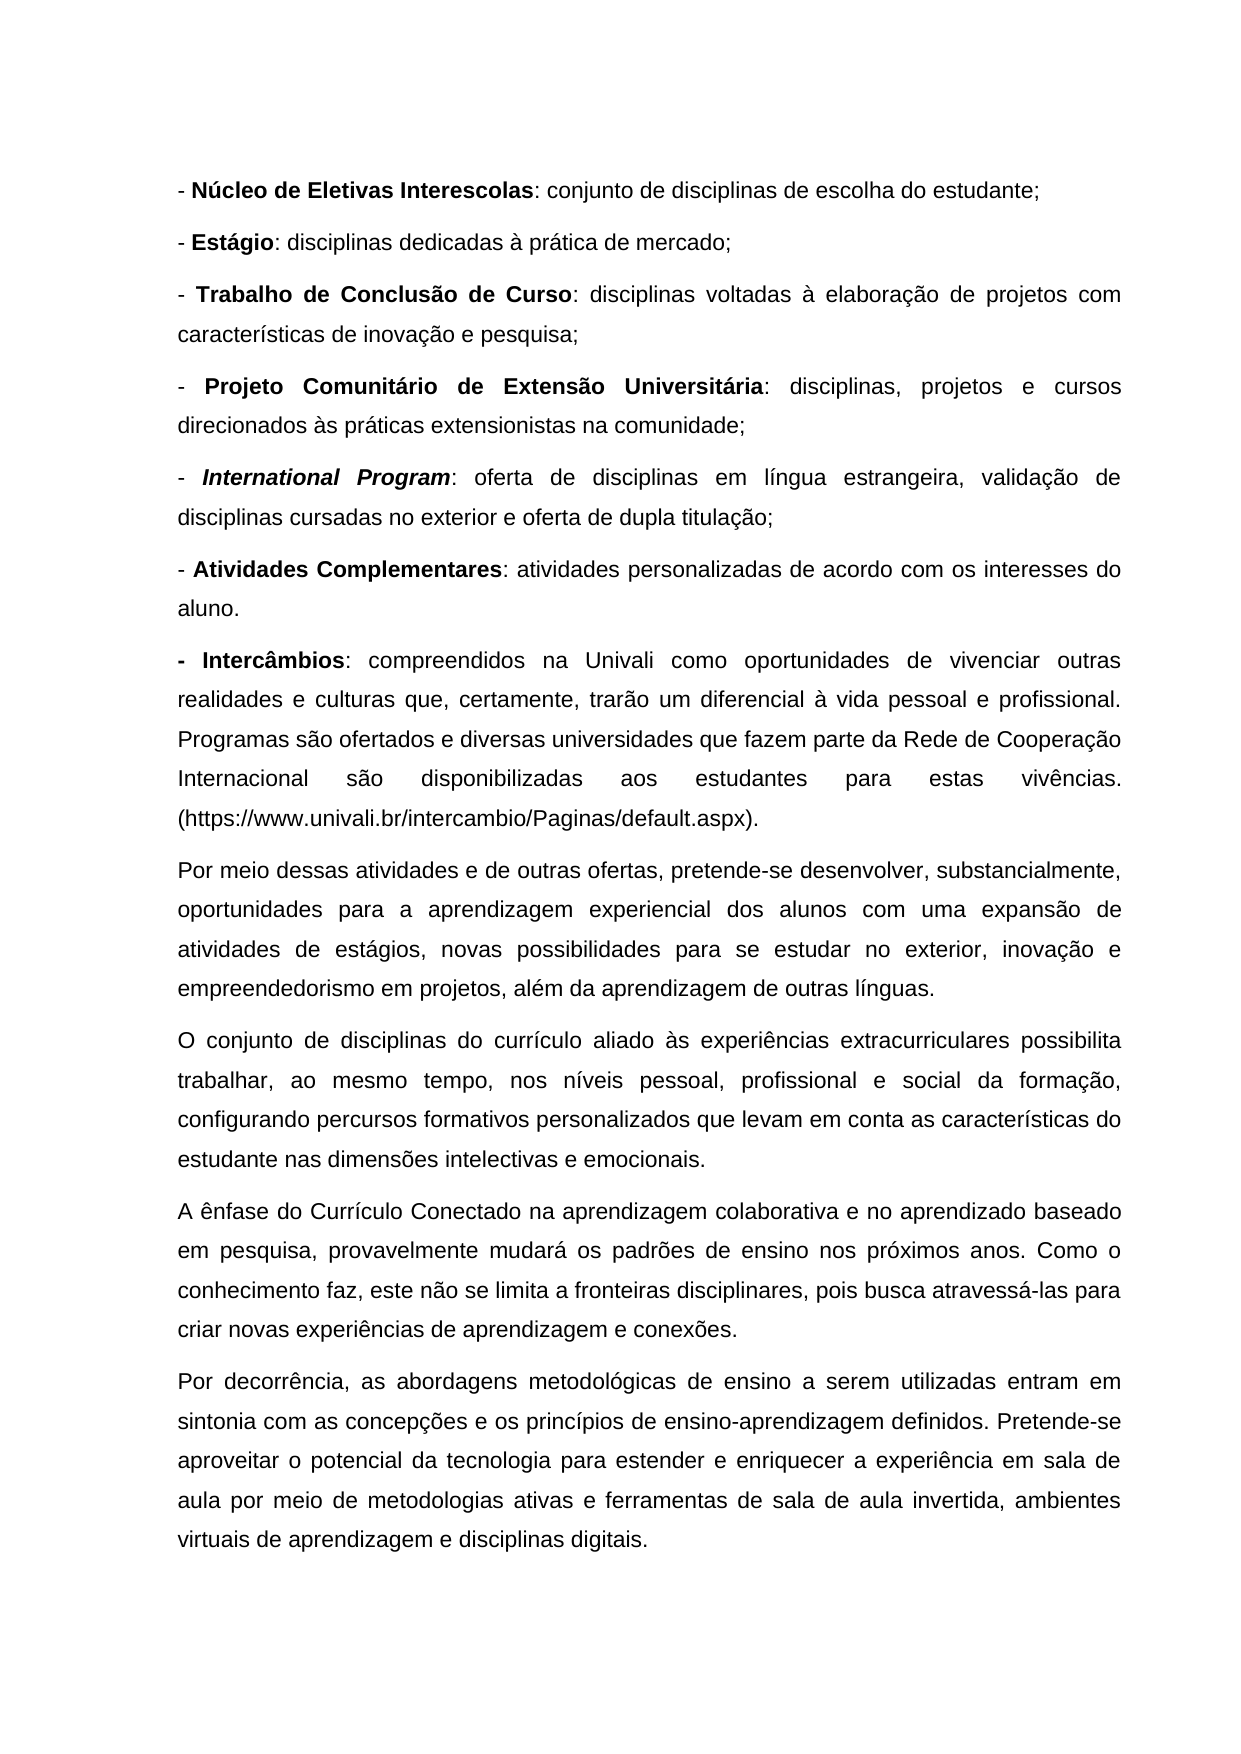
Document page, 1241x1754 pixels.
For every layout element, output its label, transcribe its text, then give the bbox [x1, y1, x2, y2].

text - Trabalho de Conclusão de Curso: disciplinas voltadas à elaboração de projetos com características de inovação e pesquisa; [177, 281, 1122, 347]
text A ênfase do Currículo Conectado na aprendizagem colaborativa e no aprendizado baseado em pesquisa, provavelmente mudará os padrões de ensino nos próximos anos. Como o conhecimento faz, este não se limita a fronteiras disciplinares, pois busca atravessá-las para criar novas experiências de aprendizagem e conexões. [177, 1198, 1122, 1342]
text Por meio dessas atividades e de outras ofertas, pretende-se desenvolver, substancialmente, oportunidades para a aprendizagem experiencial dos alunos com uma expansão de atividades de estágios, novas possibilidades para se estudar no exterior, inovação e empreendedorismo em projetos, além da aprendizagem de outras línguas. [177, 857, 1122, 1002]
text Por decorrência, as abordagens metodológicas de ensino a serem utilizadas entram em sintonia com as concepções e os princípios de ensino-aprendizagem definidos. Pretende-se aproveitar o potencial da tecnologia para estender e enriquecer a experiência em sala de aula por meio de metodologias ativas e ferramentas de sala de aula invertida, ambientes virtuais de aprendizagem e disciplinas digitais. [177, 1368, 1122, 1552]
text - Estágio: disciplinas dedicadas à prática de mercado; [177, 229, 1122, 256]
text - Núcleo de Eletivas Interescolas: conjunto de disciplinas de escolha do estudante; [177, 177, 1122, 203]
text - Intercâmbios: compreendidos na Univali como oportunidades de vivenciar outras realidades e culturas que, certamente, trarão um diferencial à vida pessoal e profissional. Programas são ofertados e diversas universidades que fazem parte da Rede de Cooperação Internacional são disponibilizadas aos estudantes para estas vivências. (https://www.univali.br/intercambio/Paginas/default.aspx). [177, 647, 1122, 831]
text O conjunto de disciplinas do currículo aliado às experiências extracurriculares possibilita trabalhar, ao mesmo tempo, nos níveis pessoal, profissional e social da formação, configurando percursos formativos personalizados que levam em conta as características do estudante nas dimensões intelectivas e emocionais. [177, 1027, 1122, 1172]
text - International Program: oferta de disciplinas em língua estrangeira, validação de disciplinas cursadas no exterior e oferta de dupla titulação; [177, 464, 1122, 530]
text - Projeto Comunitário de Extensão Universitária: disciplinas, projetos e cursos direcionados às práticas extensionistas na comunidade; [177, 373, 1122, 438]
text - Atividades Complementares: atividades personalizadas de acordo com os interesses do aluno. [177, 556, 1122, 621]
